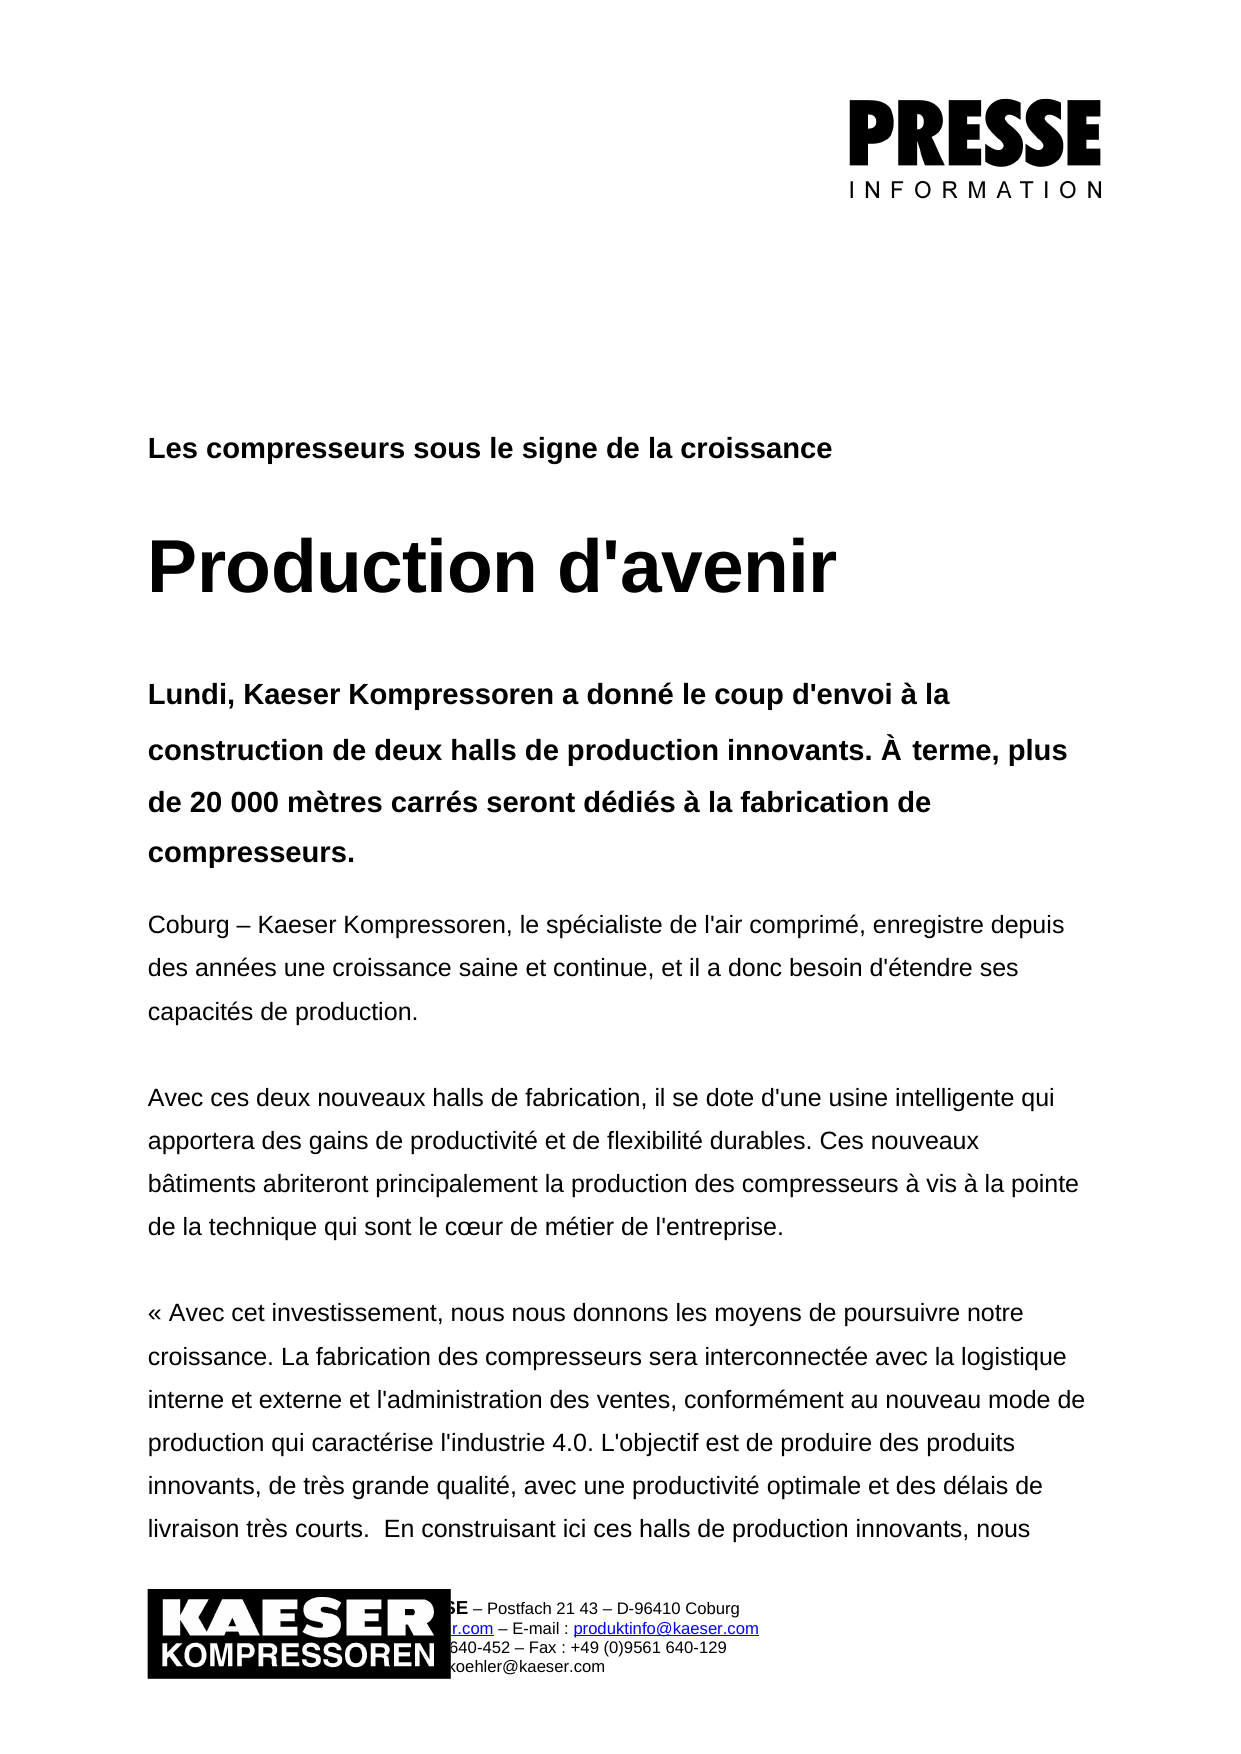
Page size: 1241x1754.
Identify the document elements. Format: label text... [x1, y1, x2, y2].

text Coburg – Kaeser Kompressoren, le spécialiste de l'air comprimé, enregistre depuis des années une croissance saine et continue, et il a donc besoin d'étendre ses capacités de production. [148, 910, 1092, 1025]
text Les compresseurs sous le signe de la croissance [148, 431, 1092, 465]
text Lundi, Kaeser Kompressoren a donné le coup d'envoi à la construction de deux halls de production innovants. À terme, plus de 20 000 mètres carrés seront dédiés à la fabrication de compresseurs. [148, 677, 1092, 868]
text Avec ces deux nouveaux halls de fabrication, il se dote d'une usine intelligente qui apportera des gains de productivité et de flexibilité durables. Ces nouveaux bâtiments abriteront principalement la production des compresseurs à vis à la pointe de la technique qui sont le cœur de métier de l'entreprise. [148, 1083, 1092, 1241]
picture [833, 78, 1124, 222]
picture [147, 1589, 451, 1679]
text Production d'avenir [148, 522, 1092, 608]
